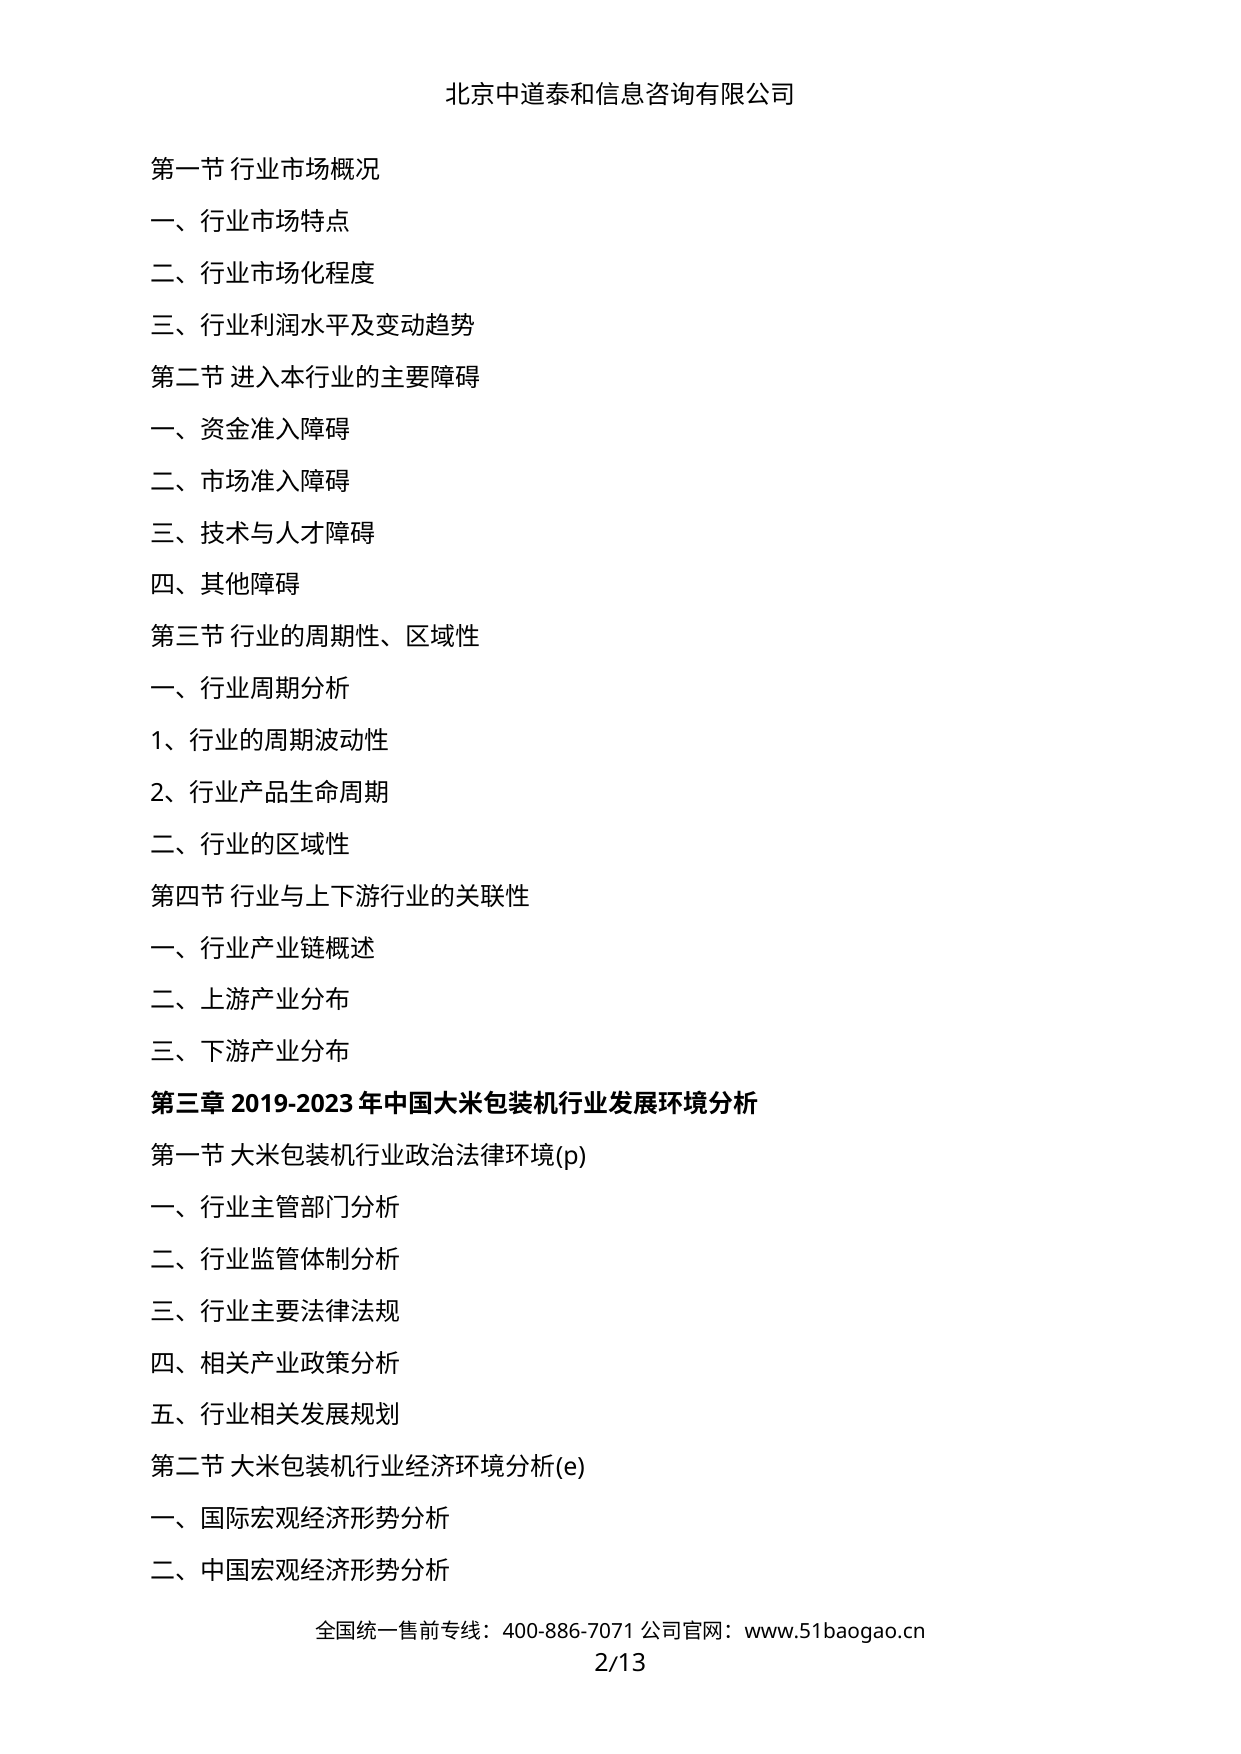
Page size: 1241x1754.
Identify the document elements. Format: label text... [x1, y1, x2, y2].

text 二、行业监管体制分析 [150, 1239, 1090, 1276]
text 五、行业相关发展规划 [150, 1395, 1090, 1431]
text 一、行业周期分析 [150, 669, 1090, 705]
text 一、行业主管部门分析 [150, 1187, 1090, 1224]
text 第一节 行业市场概况 [150, 150, 1090, 186]
text 一、资金准入障碍 [150, 409, 1090, 446]
text 第四节 行业与上下游行业的关联性 [150, 876, 1090, 912]
text 三、行业主要法律法规 [150, 1291, 1090, 1327]
text 二、市场准入障碍 [150, 461, 1090, 497]
text 三、行业利润水平及变动趋势 [150, 306, 1090, 342]
text 二、行业的区域性 [150, 824, 1090, 861]
text 四、相关产业政策分析 [150, 1343, 1090, 1379]
text 四、其他障碍 [150, 565, 1090, 601]
text 2、行业产品生命周期 [150, 772, 1090, 809]
text 三、技术与人才障碍 [150, 513, 1090, 549]
text 一、行业产业链概述 [150, 928, 1090, 964]
text 一、国际宏观经济形势分析 [150, 1499, 1090, 1535]
text 三、下游产业分布 [150, 1032, 1090, 1068]
text 一、行业市场特点 [150, 202, 1090, 238]
text 1、行业的周期波动性 [150, 721, 1090, 757]
text 第三节 行业的周期性、区域性 [150, 617, 1090, 653]
text 二、上游产业分布 [150, 980, 1090, 1016]
text 第一节 大米包装机行业政治法律环境(p) [150, 1136, 1090, 1172]
text 第三章 2019-2023年中国大米包装机行业发展环境分析 [150, 1084, 1090, 1120]
text 第二节 进入本行业的主要障碍 [150, 357, 1090, 394]
text 二、中国宏观经济形势分析 [150, 1551, 1090, 1587]
text 第二节 大米包装机行业经济环境分析(e) [150, 1447, 1090, 1483]
text 二、行业市场化程度 [150, 254, 1090, 290]
